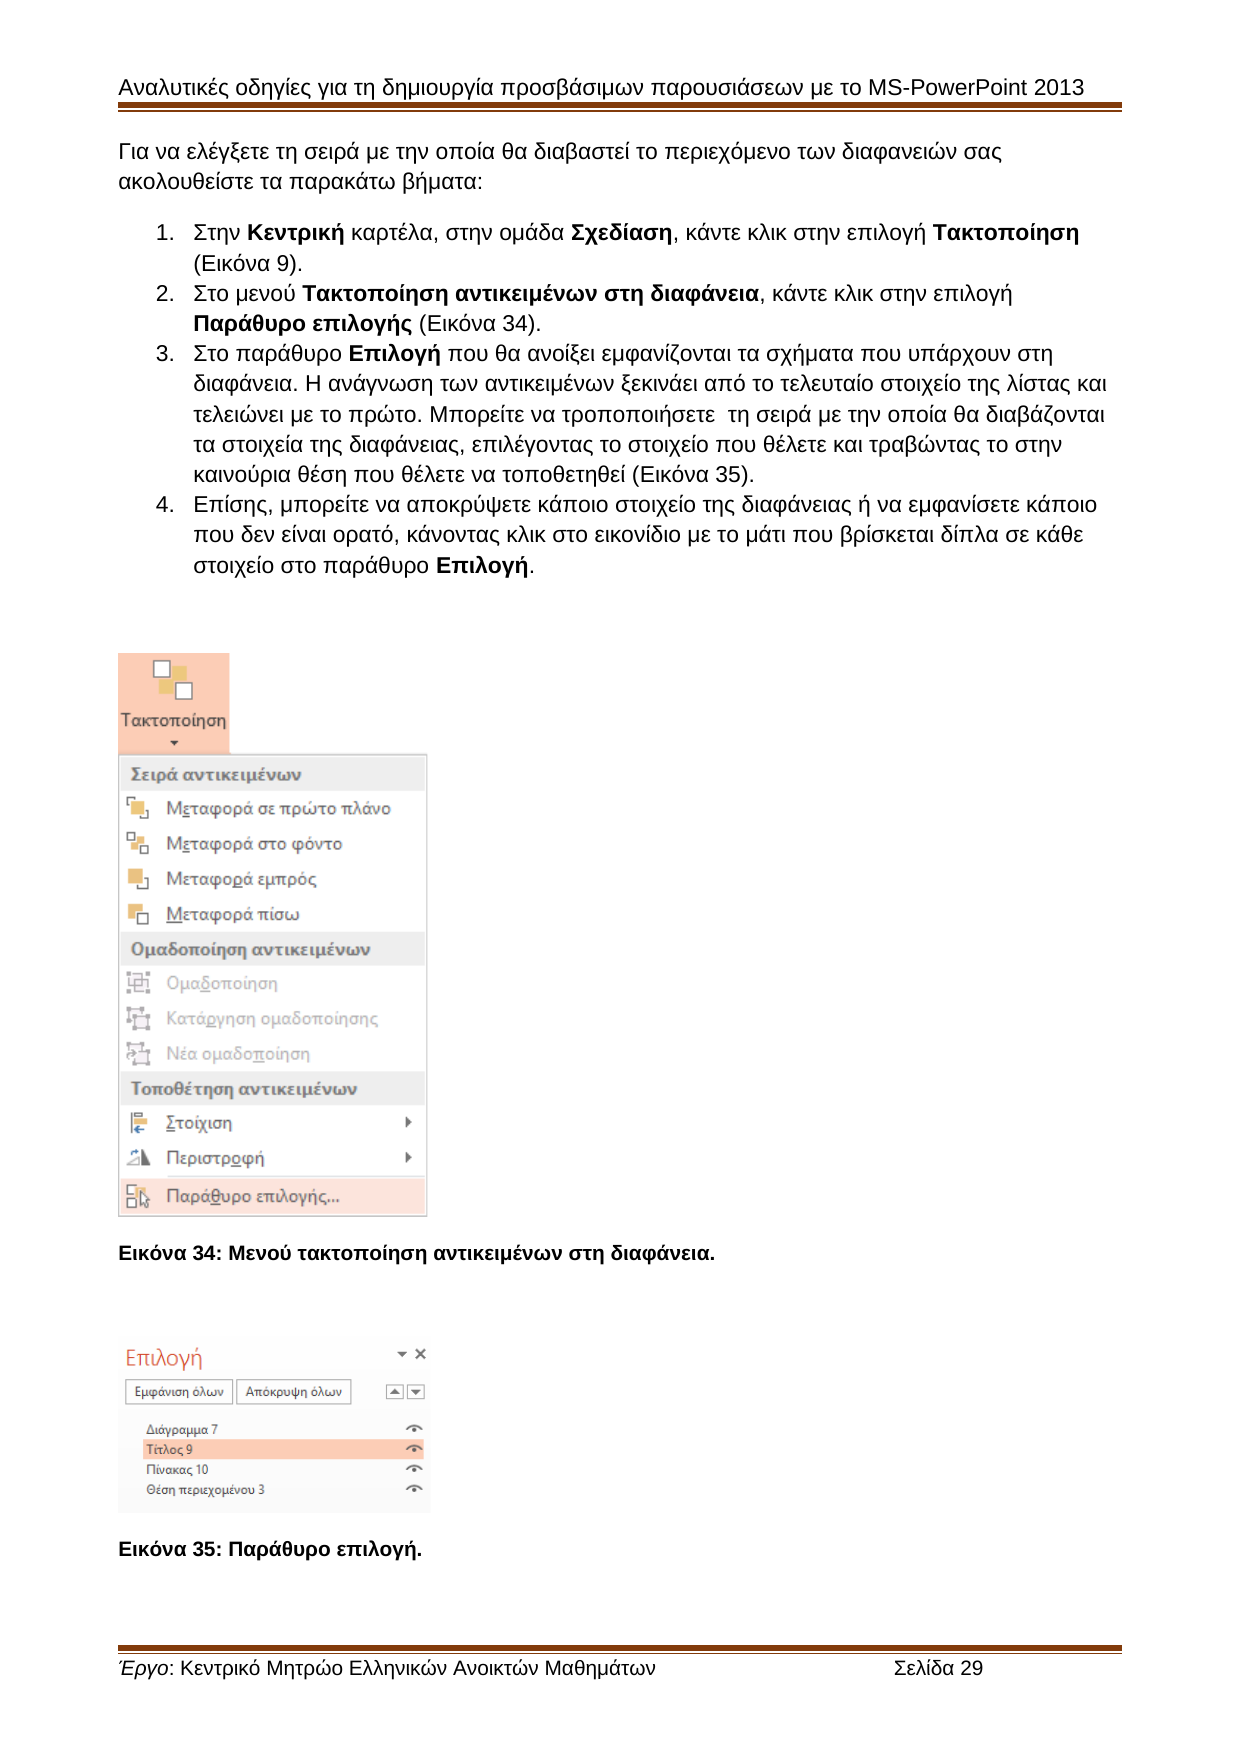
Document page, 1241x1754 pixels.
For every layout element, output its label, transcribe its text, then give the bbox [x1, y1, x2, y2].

text Εικόνα 35: Παράθυρο επιλογή. [118, 1537, 1122, 1561]
list Στην Κεντρική καρτέλα, στην ομάδα Σχεδίαση, κάντε κλικ στην επιλογή Τακτοποίηση (Εικόνα 9). [156, 219, 1122, 276]
picture [118, 1336, 431, 1513]
text Εικόνα 34: Μενού τακτοποίηση αντικειμένων στη διαφάνεια. [118, 1241, 1122, 1265]
list Στο μενού Τακτοποίηση αντικειμένων στη διαφάνεια, κάντε κλικ στην επιλογή Παράθυρο επιλογής (Εικόνα 34). [156, 280, 1122, 336]
list Επίσης, μπορείτε να αποκρύψετε κάποιο στοιχείο της διαφάνειας ή να εμφανίσετε κάποιο που δεν είναι ορατό, κάνοντας κλικ στο εικονίδιο με το μάτι που βρίσκεται δίπλα σε κάθε στοιχείο στο παράθυρο Επιλογή. [156, 491, 1122, 578]
list Στο παράθυρο Επιλογή που θα ανοίξει εμφανίζονται τα σχήματα που υπάρχουν στη διαφάνεια. Η ανάγνωση των αντικειμένων ξεκινάει από το τελευταίο στοιχείο της λίστας και τελειώνει με το πρώτο. Μπορείτε να τροποποιήσετε τη σειρά με την οποία θα διαβάζονται τα στοιχεία της διαφάνειας, επιλέγοντας το στοιχείο που θέλετε και τραβώντας το στην καινούρια θέση που θέλετε να τοποθετηθεί (Εικόνα 35). [156, 340, 1122, 487]
picture [118, 653, 428, 1217]
text Για να ελέγξετε τη σειρά με την οποία θα διαβαστεί το περιεχόμενο των διαφανειών σας ακολουθείστε τα παρακάτω βήματα: [118, 138, 1122, 194]
